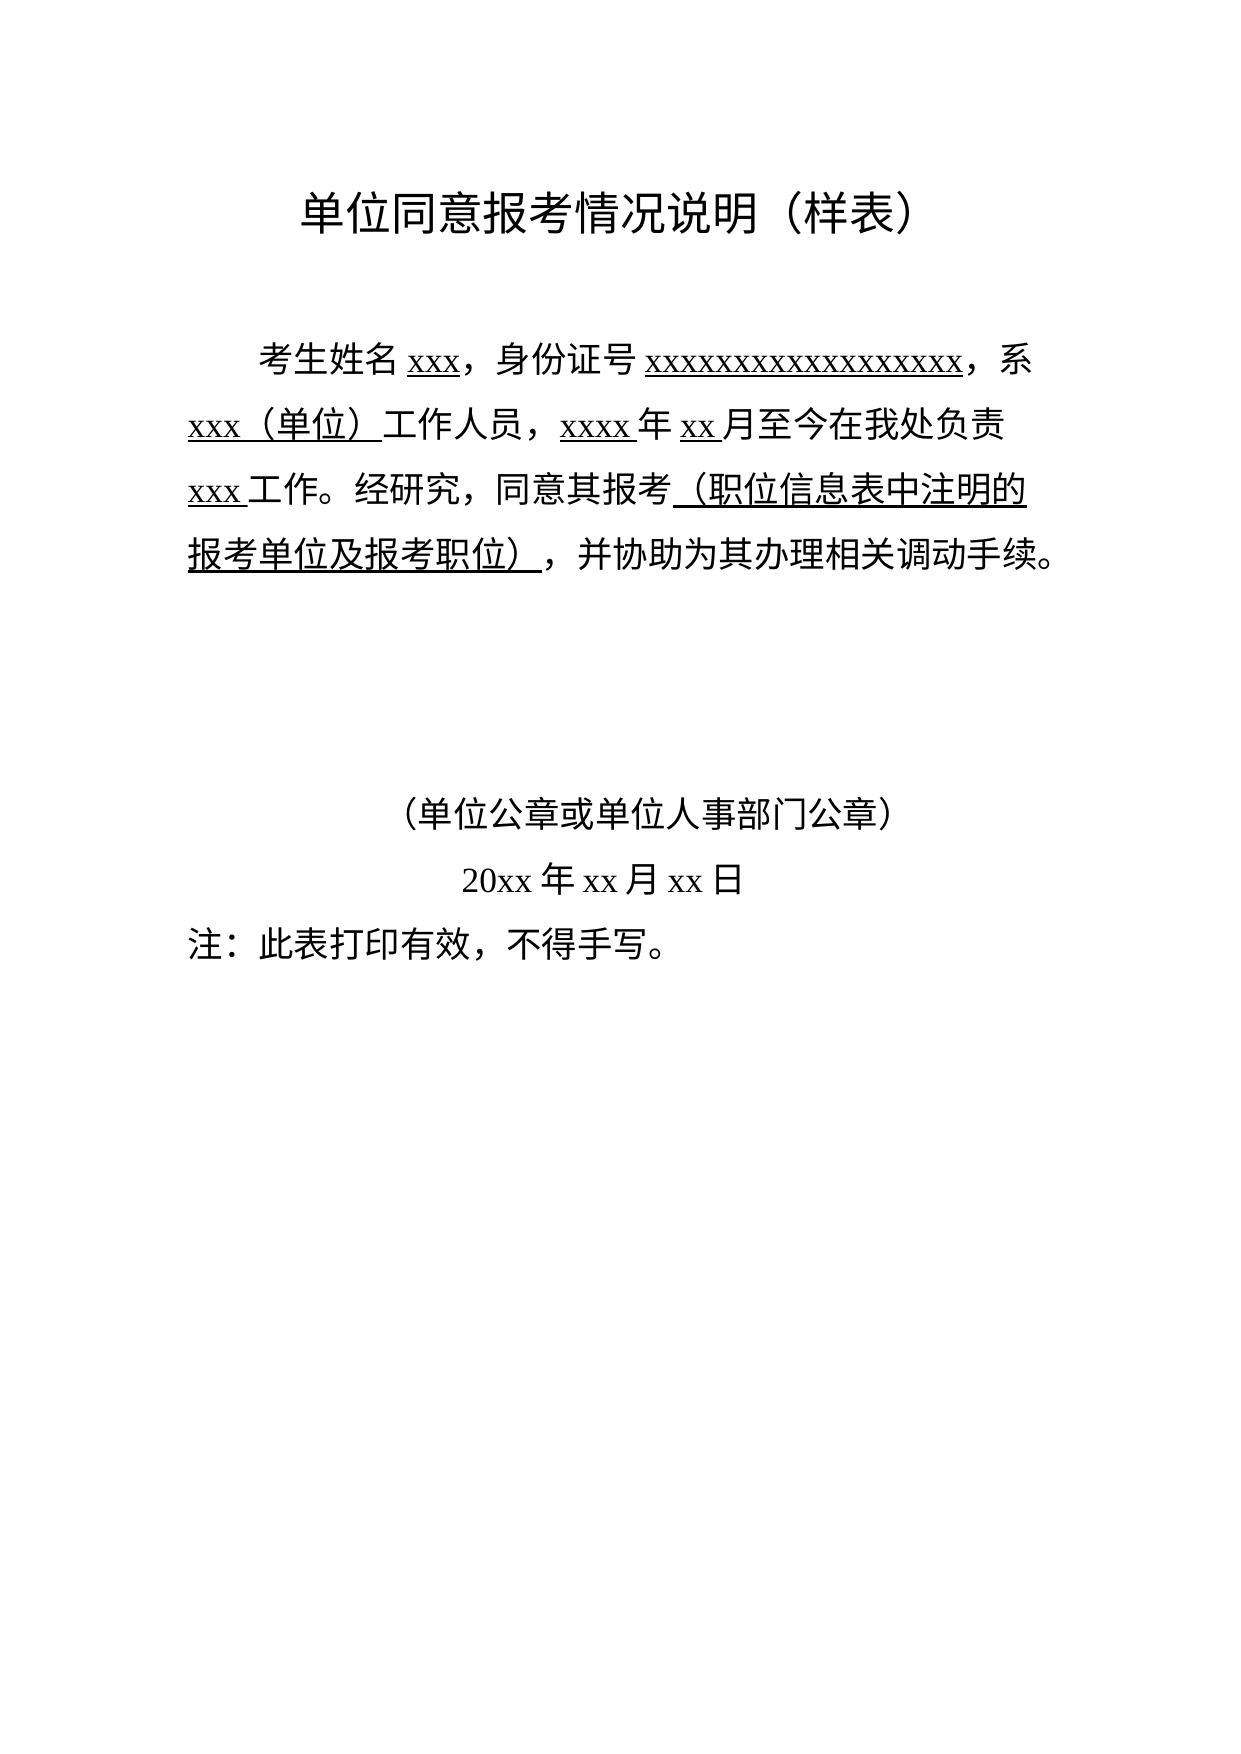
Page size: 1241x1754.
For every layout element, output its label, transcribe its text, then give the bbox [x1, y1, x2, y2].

text 20xx年xx月xx日 [187, 844, 1053, 909]
text 考生姓名xxx，身份证号xxxxxxxxxxxxxxxxxx，系xxx（单位）工作人员，xxxx年xx月至今在我处负责xxx工作。经研究，同意其报考（职位信息表中注明的报考单位及报考职位），并协助为其办理相关调动手续。 [187, 324, 1053, 584]
text 单位同意报考情况说明（样表） [187, 162, 1053, 259]
text 注：此表打印有效，不得手写。 [187, 909, 1053, 974]
text （单位公章或单位人事部门公章） [187, 779, 1053, 844]
